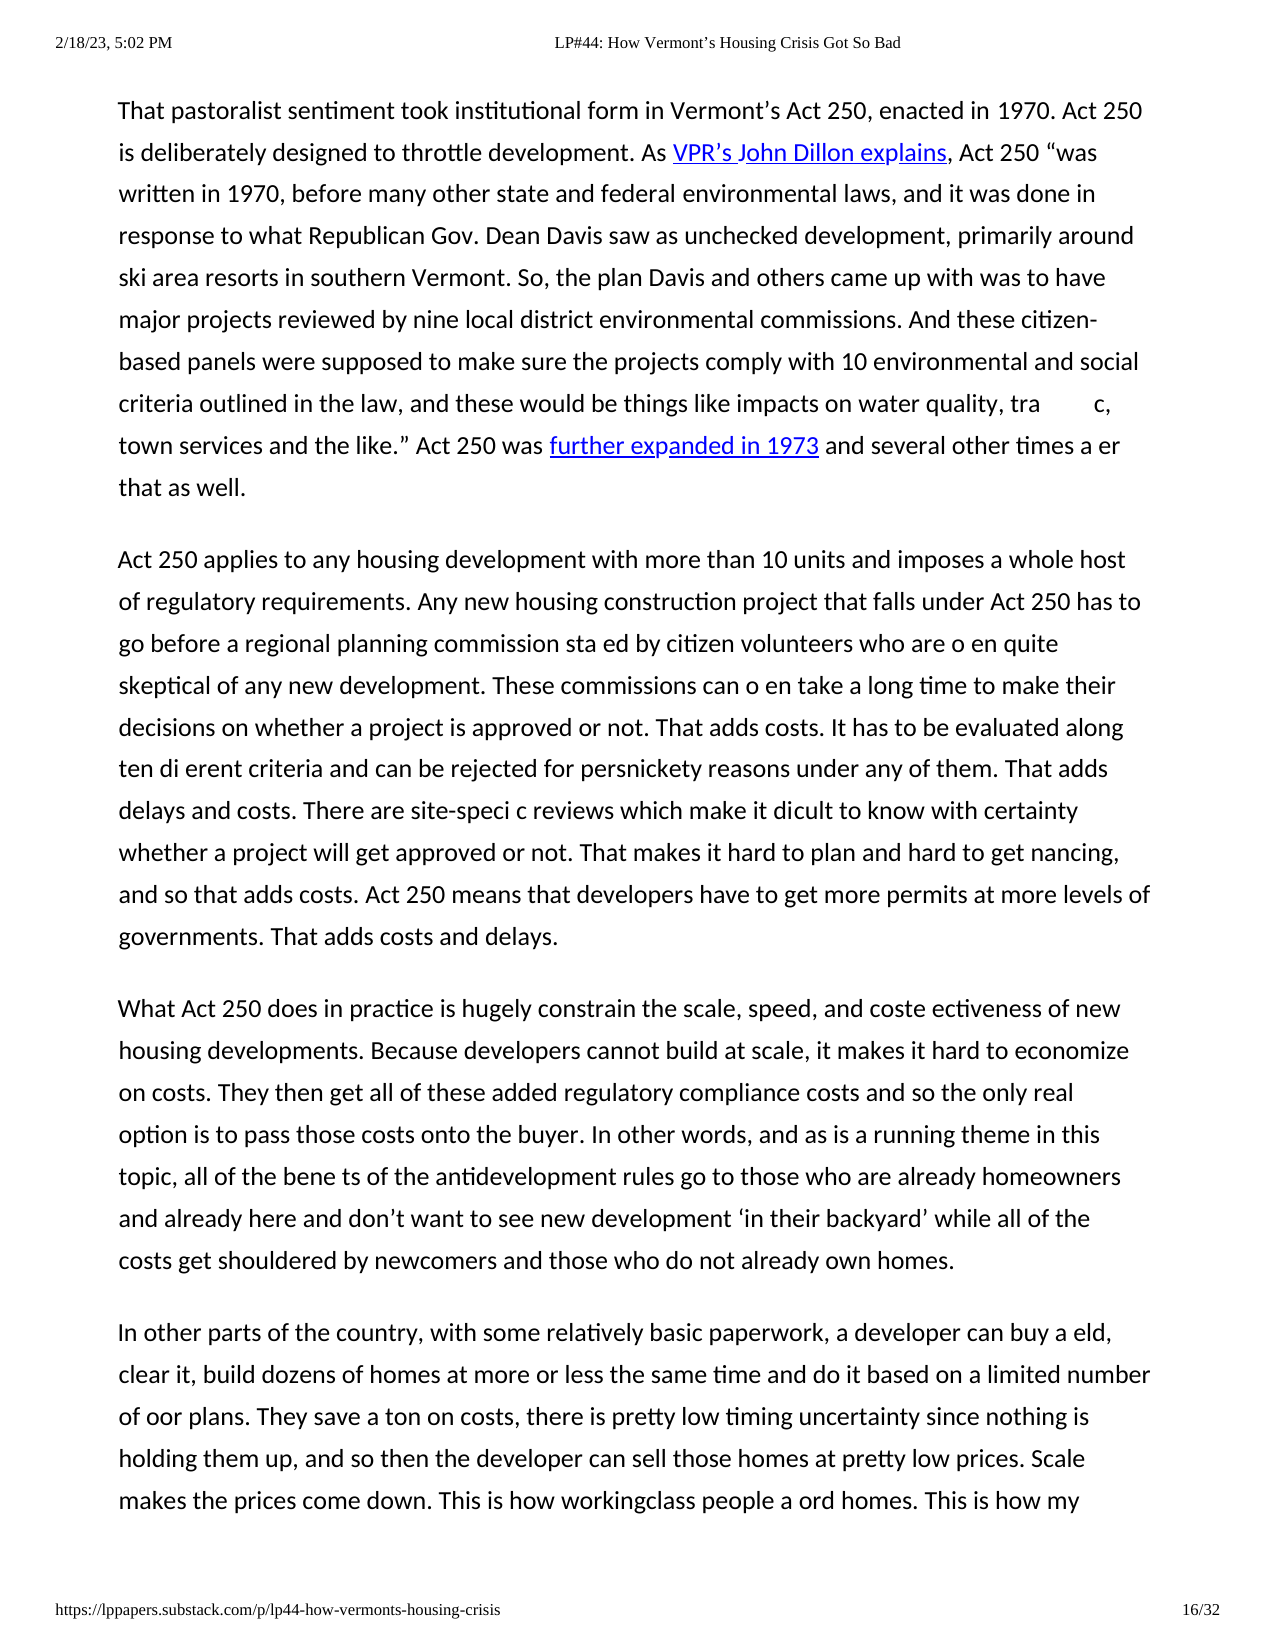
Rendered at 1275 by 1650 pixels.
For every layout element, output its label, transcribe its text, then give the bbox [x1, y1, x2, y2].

text Act 250 applies to any housing development with more than 10 units and imposes a whole host of regulatory requirements. Any new housing construction project that falls under Act 250 has to go before a regional planning commission sta ed by citizen volunteers who are o en quite skeptical of any new development. These commissions can o en take a long time to make their decisions on whether a project is approved or not. That adds costs. It has to be evaluated along ten di erent criteria and can be rejected for persnickety reasons under any of them. That adds delays and costs. There are site-speci c reviews which make it di cult to know with certainty whether a project will get approved or not. That makes it hard to plan and hard to get nancing, and so that adds costs. Act 250 means that developers have to get more permits at more levels of governments. That adds costs and delays. [117, 543, 1154, 952]
text What Act 250 does in practice is hugely constrain the scale, speed, and coste ectiveness of new housing developments. Because developers cannot build at scale, it makes it hard to economize on costs. They then get all of these added regulatory compliance costs and so the only real option is to pass those costs onto the buyer. In other words, and as is a running theme in this topic, all of the bene ts of the antidevelopment rules go to those who are already homeowners and already here and don’t want to see new development ‘in their backyard’ while all of the costs get shouldered by newcomers and those who do not already own homes. [117, 993, 1144, 1276]
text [117, 1316, 1154, 1516]
text That pastoralist sentiment took institutional form in Vermont’s Act 250, enacted in 1970. Act 250 is deliberately designed to throttle development. As VPR’s John Dillon explains, Act 250 “was written in 1970, before many other state and federal environmental laws, and it was done in response to what Republican Gov. Dean Davis saw as unchecked development, primarily around ski area resorts in southern Vermont. So, the plan Davis and others came up with was to have major projects reviewed by nine local district environmental commissions. And these citizen-based panels were supposed to make sure the projects comply with 10 environmental and social criteria outlined in the law, and these would be things like impacts on water quality, tra c, town services and the like.” Act 250 was further expanded in 1973 and several other times a er that as well. [119, 94, 1156, 502]
